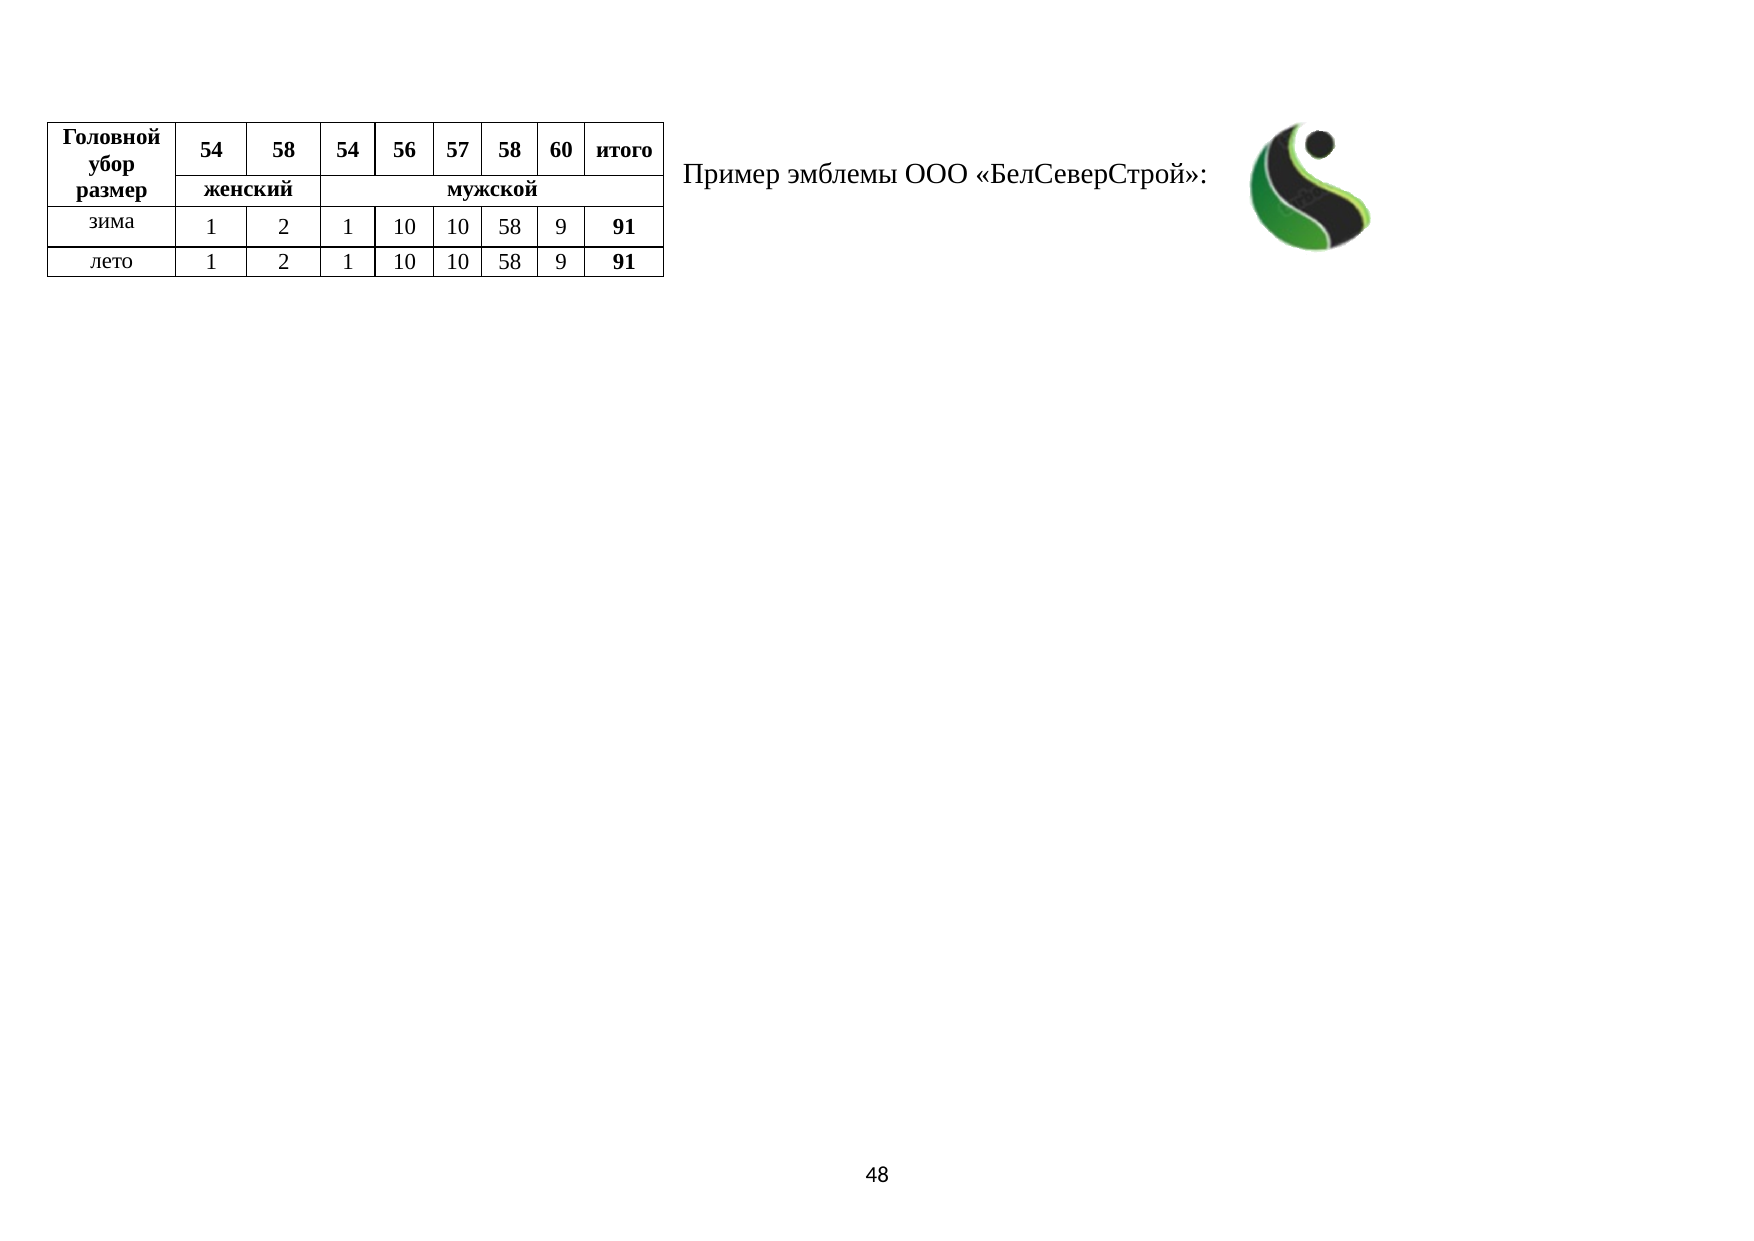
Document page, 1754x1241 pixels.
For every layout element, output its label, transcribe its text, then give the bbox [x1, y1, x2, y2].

table_cell 10 [434, 207, 481, 246]
table_cell 9 [538, 207, 584, 246]
text Пример эмблемы ООО «БелСеверСтрой»: [664, 156, 1695, 189]
table_cell 2 [247, 248, 320, 276]
table_header 58 [247, 123, 320, 174]
table_cell 58 [482, 248, 537, 276]
table_cell мужской [321, 176, 663, 206]
table_header 54 [176, 123, 246, 174]
table_cell 1 [321, 207, 374, 246]
table_cell 10 [376, 248, 433, 276]
table_cell 1 [321, 248, 374, 276]
table_cell 1 [176, 248, 246, 276]
table_cell лето [48, 248, 175, 276]
table_cell 2 [247, 207, 320, 246]
table_header 54 [321, 123, 374, 174]
table_header 56 [376, 123, 433, 174]
table_header Головной убор размер [48, 123, 175, 206]
table_cell 9 [538, 248, 584, 276]
table_cell зима [48, 207, 175, 246]
table_cell 10 [376, 207, 433, 246]
table_cell 58 [482, 207, 537, 246]
table_cell 91 [585, 248, 663, 276]
table_header итого [585, 123, 663, 174]
table_header 57 [434, 123, 481, 174]
table_header 60 [538, 123, 584, 174]
table_cell 10 [434, 248, 481, 276]
picture [1237, 189, 1400, 266]
table_cell 1 [176, 207, 246, 246]
table_header 58 [482, 123, 537, 174]
picture [1237, 111, 1400, 156]
table_cell 91 [585, 207, 663, 246]
table_cell женский [176, 176, 320, 206]
